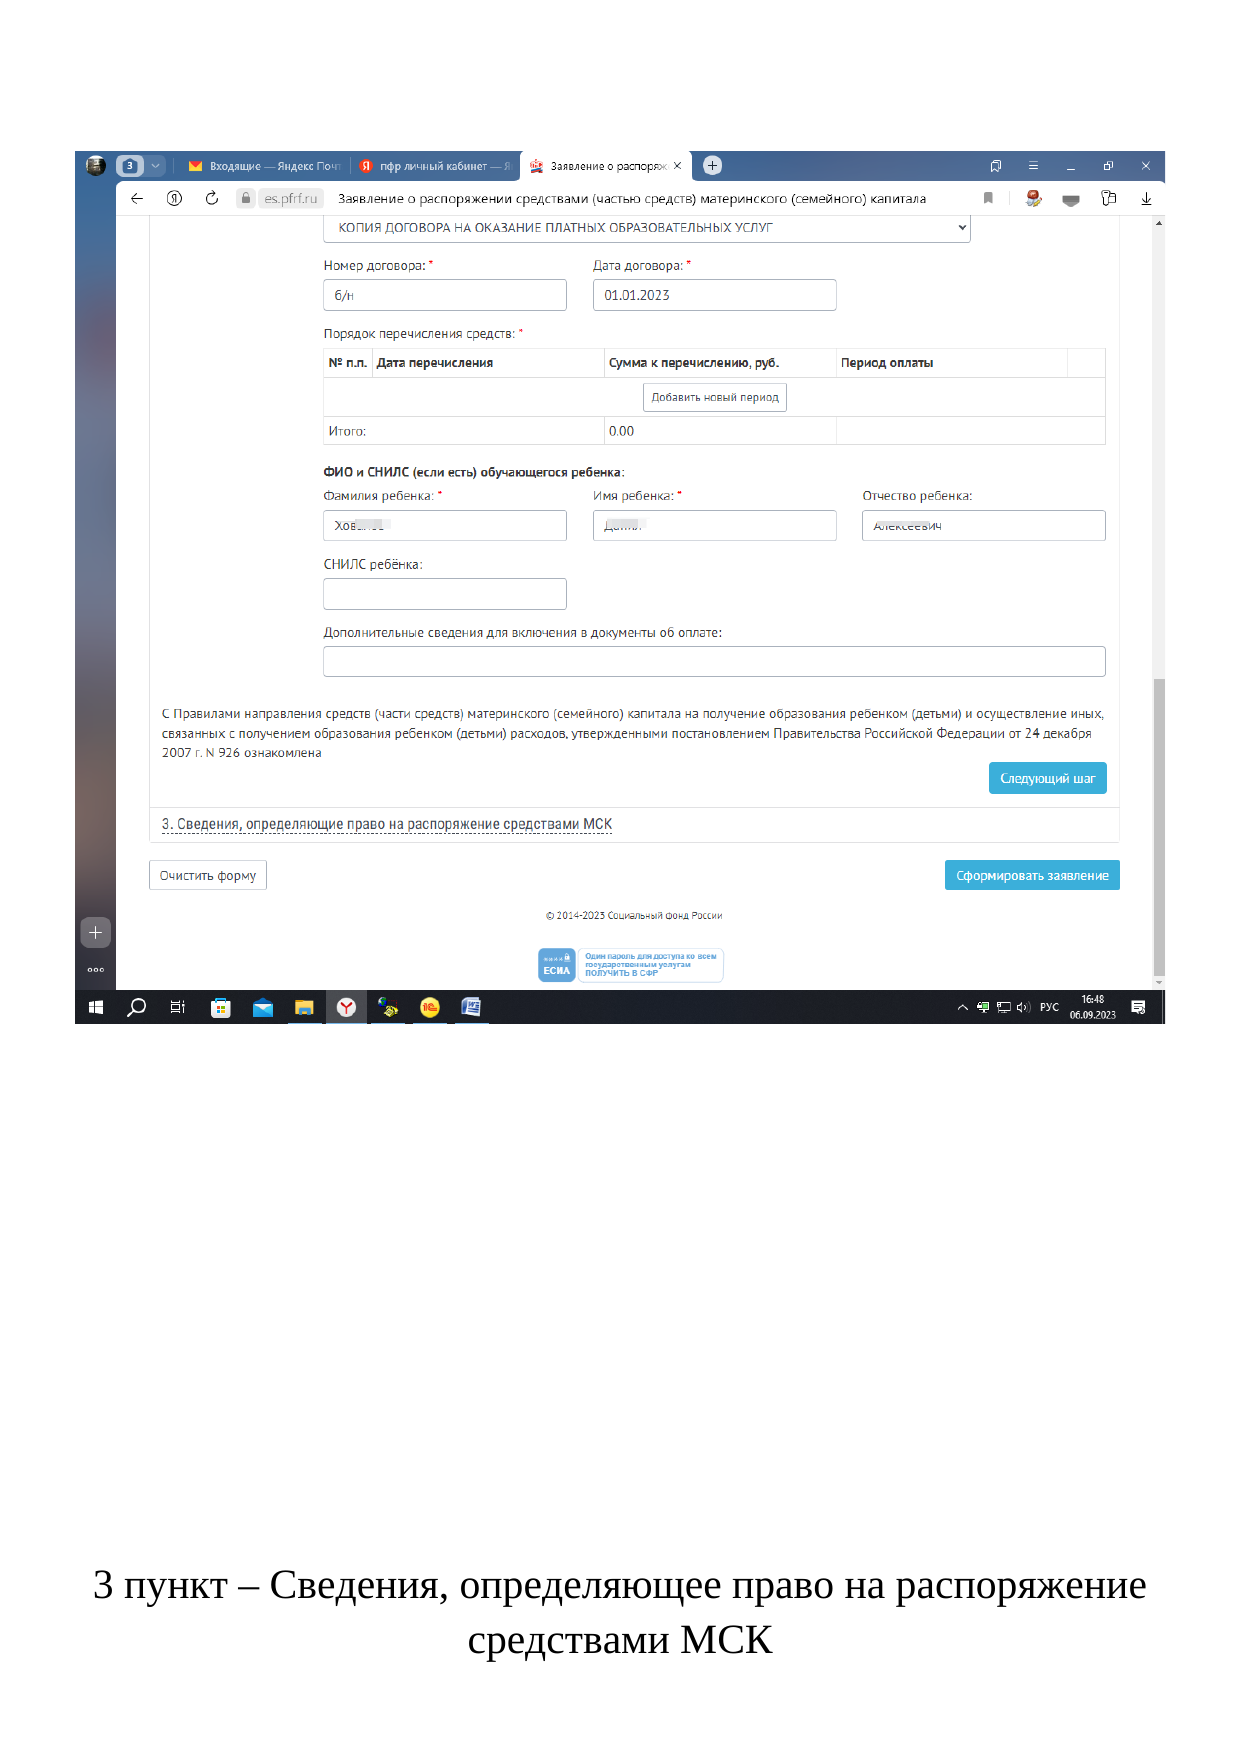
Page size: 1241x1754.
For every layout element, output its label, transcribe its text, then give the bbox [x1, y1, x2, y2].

picture [75, 151, 1166, 1024]
text 3 пункт – Сведения, определяющее право на распоряжение средствами МСК [75, 1560, 1165, 1663]
